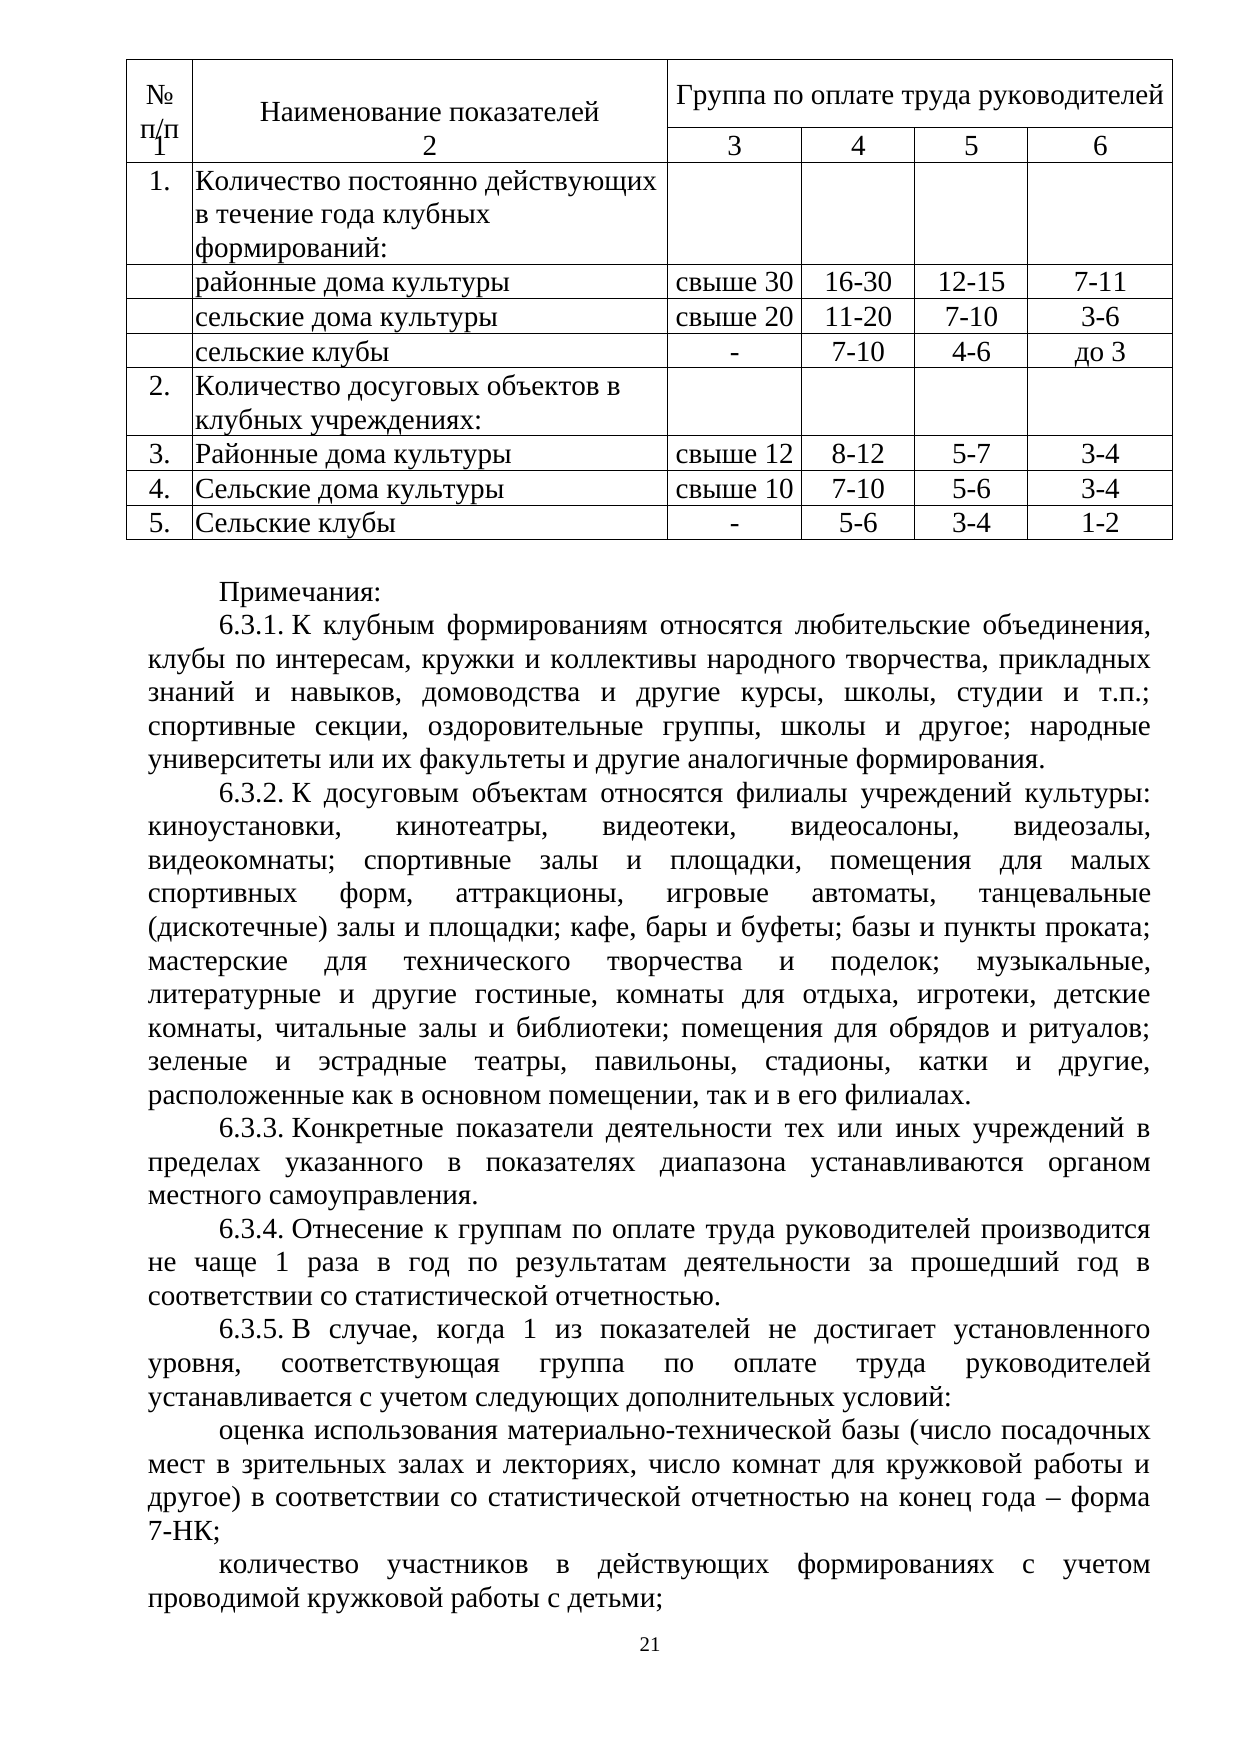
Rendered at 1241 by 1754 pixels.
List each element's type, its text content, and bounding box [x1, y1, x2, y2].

table_cell [668, 368, 801, 435]
table_cell [1028, 163, 1172, 263]
table_cell 1. [127, 163, 192, 263]
text 6.3.1. К клубным формированиям относятся любительские объединения, клубы по интересам, кружки и коллективы народного творчества, прикладных знаний и навыков, домоводства и другие курсы, школы, студии и т.п.; спортивные секции, оздоровительные группы, школы и другое; народные университеты или их факультеты и другие аналогичные формирования. [148, 607, 1152, 775]
table_cell [915, 368, 1027, 435]
table_cell 5-7 [915, 436, 1027, 470]
table_cell 3-6 [1028, 299, 1172, 333]
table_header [193, 60, 667, 127]
table_cell сельские дома культуры [193, 299, 667, 333]
table_cell Сельские клубы [193, 506, 667, 539]
table_cell [127, 265, 192, 298]
text оценка использования материально-технической базы (число посадочных мест в зрительных залах и лекториях, число комнат для кружковой работы и другое) в соответствии со статистической отчетностью на конец года – форма 7-НК; [148, 1412, 1152, 1546]
table_cell 5. [127, 506, 192, 539]
table_cell 3 [668, 128, 801, 162]
table_cell 6 [1028, 128, 1172, 162]
text 6.3.5. В случае, когда 1 из показателей не достигает установленного уровня, соответствующая группа по оплате труда руководителей устанавливается с учетом следующих дополнительных условий: [148, 1312, 1152, 1412]
table_cell районные дома культуры [193, 265, 667, 298]
text 6.3.3. Конкретные показатели деятельности тех или иных учреждений в пределах указанного в показателях диапазона устанавливаются органом местного самоуправления. [148, 1110, 1152, 1211]
text количество участников в действующих формированиях с учетом проводимой кружковой работы с детьми; [148, 1546, 1152, 1613]
table_cell сельские клубы [193, 334, 667, 367]
table_cell 7-10 [802, 334, 914, 367]
table_cell 4-6 [915, 334, 1027, 367]
table_cell - [668, 506, 801, 539]
table_cell свыше 30 [668, 265, 801, 298]
table_cell - [668, 334, 801, 367]
table_cell Количество досуговых объектов в клубных учреждениях: [193, 368, 667, 435]
table_cell свыше 12 [668, 436, 801, 470]
table_cell [915, 163, 1027, 263]
table_cell свыше 20 [668, 299, 801, 333]
table_cell Сельские дома культуры [193, 471, 667, 504]
table_cell [127, 299, 192, 333]
table_cell 3-4 [1028, 471, 1172, 504]
table_cell 16-30 [802, 265, 914, 298]
table_cell до 3 [1028, 334, 1172, 367]
text 6.3.4. Отнесение к группам по оплате труда руководителей производится не чаще 1 раза в год по результатам деятельности за прошедший год в соответствии со статистической отчетностью. [148, 1211, 1152, 1312]
table_cell Количество постоянно действующих в течение года клубных формирований: [193, 163, 667, 263]
table_cell 7-11 [1028, 265, 1172, 298]
table_cell 12-15 [915, 265, 1027, 298]
table_cell 4 [802, 128, 914, 162]
table_cell 5-6 [802, 506, 914, 539]
table_cell свыше 10 [668, 471, 801, 504]
table_header Группа по оплате труда руководителей [668, 60, 1172, 127]
table_cell 4. [127, 471, 192, 504]
table_cell 3. [127, 436, 192, 470]
table_cell Районные дома культуры [193, 436, 667, 470]
table_cell [802, 368, 914, 435]
table_cell 7-10 [915, 299, 1027, 333]
table_cell 2. [127, 368, 192, 435]
table_cell 1-2 [1028, 506, 1172, 539]
table_cell [127, 334, 192, 367]
table_cell 7-10 [802, 471, 914, 504]
table_cell 5 [915, 128, 1027, 162]
table_cell 11-20 [802, 299, 914, 333]
table_header № п/п [127, 60, 192, 127]
table_cell 1 [127, 127, 192, 162]
table_cell 3-4 [915, 506, 1027, 539]
table_cell 3-4 [1028, 436, 1172, 470]
text Примечания: [148, 574, 1152, 607]
table_cell [802, 163, 914, 263]
table_cell 2 [193, 127, 667, 162]
table_cell 8-12 [802, 436, 914, 470]
table_cell [668, 163, 801, 263]
text 6.3.2. К досуговым объектам относятся филиалы учреждений культуры: киноустановки, кинотеатры, видеотеки, видеосалоны, видеозалы, видеокомнаты; спортивные залы и площадки, помещения для малых спортивных форм, аттракционы, игровые автоматы, танцевальные (дискотечные) залы и площадки; кафе, бары и буфеты; базы и пункты проката; мастерские для технического творчества и поделок; музыкальные, литературные и другие гостиные, комнаты для отдыха, игротеки, детские комнаты, читальные залы и библиотеки; помещения для обрядов и ритуалов; зеленые и эстрадные театры, павильоны, стадионы, катки и другие, расположенные как в основном помещении, так и в его филиалах. [148, 775, 1152, 1110]
table_cell 5-6 [915, 471, 1027, 504]
table_cell [1028, 368, 1172, 435]
